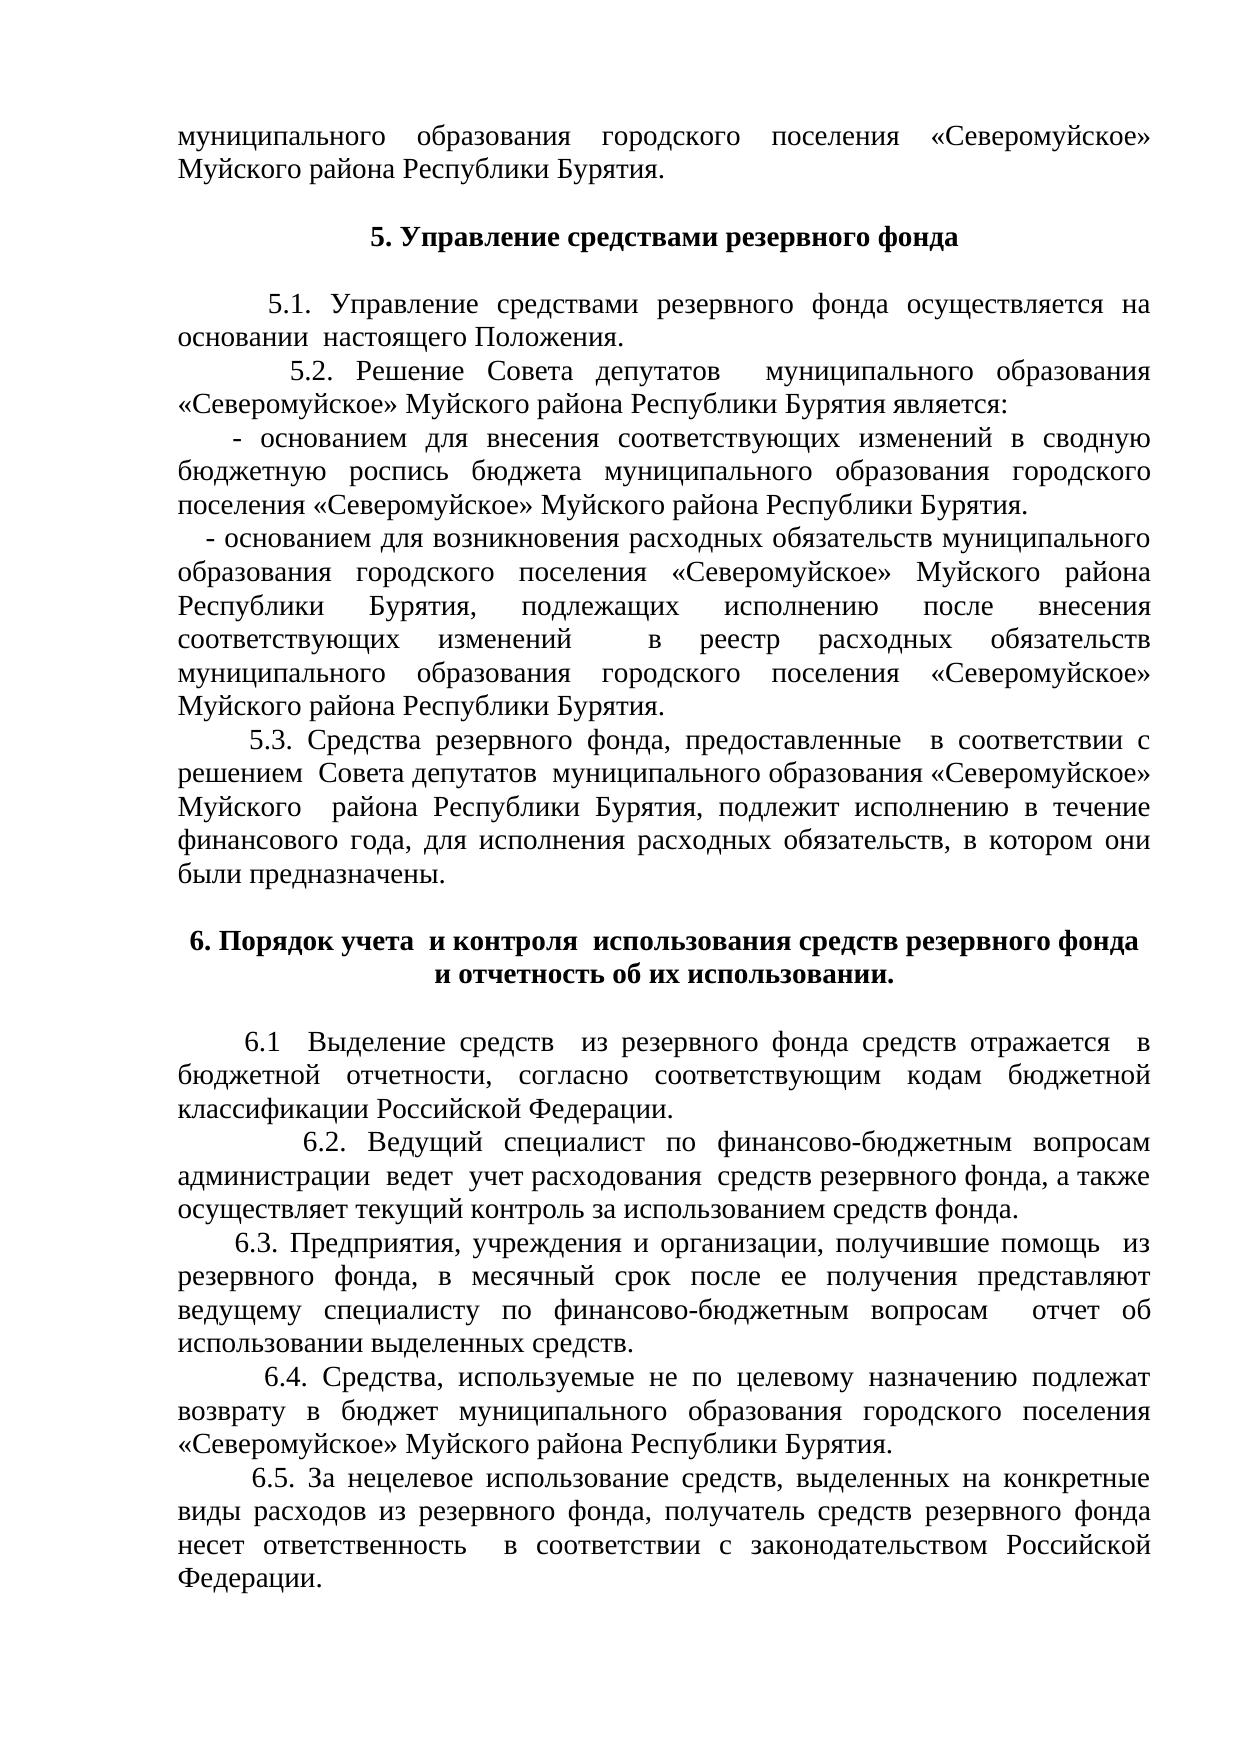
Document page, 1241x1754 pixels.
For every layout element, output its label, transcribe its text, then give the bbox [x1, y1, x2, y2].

text 6. Порядок учета и контроля использования средств резервного фонда [177, 923, 1152, 957]
text 5. Управление средствами резервного фонда [177, 219, 1152, 252]
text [177, 118, 1152, 185]
text 5.2. Решение Совета депутатов муниципального образования «Северомуйское» Муйского района Республики Бурятия является: [177, 353, 1152, 420]
text 6.3. Предприятия, учреждения и организации, получившие помощь из резервного фонда, в месячный срок после ее получения представляют ведущему специалисту по финансово-бюджетным вопросам отчет об использовании выделенных средств. [177, 1225, 1152, 1359]
text и отчетность об их использовании. [177, 957, 1152, 990]
text - основанием для возникновения расходных обязательств муниципального образования городского поселения «Северомуйское» Муйского района Республики Бурятия, подлежащих исполнению после внесения соответствующих изменений в реестр расходных обязательств муниципального образования городского поселения «Северомуйское» Муйского района Республики Бурятия. [177, 521, 1152, 722]
text 6.1 Выделение средств из резервного фонда средств отражается в бюджетной отчетности, согласно соответствующим кодам бюджетной классификации Российской Федерации. [177, 1024, 1152, 1124]
text - основанием для внесения соответствующих изменений в сводную бюджетную роспись бюджета муниципального образования городского поселения «Северомуйское» Муйского района Республики Бурятия. [177, 420, 1152, 521]
text 6.5. За нецелевое использование средств, выделенных на конкретные виды расходов из резервного фонда, получатель средств резервного фонда несет ответственность в соответствии с законодательством Российской Федерации. [177, 1460, 1152, 1594]
text 6.4. Средства, используемые не по целевому назначению подлежат возврату в бюджет муниципального образования городского поселения «Северомуйское» Муйского района Республики Бурятия. [177, 1359, 1152, 1460]
text 6.2. Ведущий специалист по финансово-бюджетным вопросам администрации ведет учет расходования средств резервного фонда, а также осуществляет текущий контроль за использованием средств фонда. [177, 1124, 1152, 1225]
text 5.3. Средства резервного фонда, предоставленные в соответствии с решением Совета депутатов муниципального образования «Северомуйское» Муйского района Республики Бурятия, подлежит исполнению в течение финансового года, для исполнения расходных обязательств, в котором они были предназначены. [177, 722, 1152, 889]
text 5.1. Управление средствами резервного фонда осуществляется на основании настоящего Положения. [177, 286, 1152, 353]
